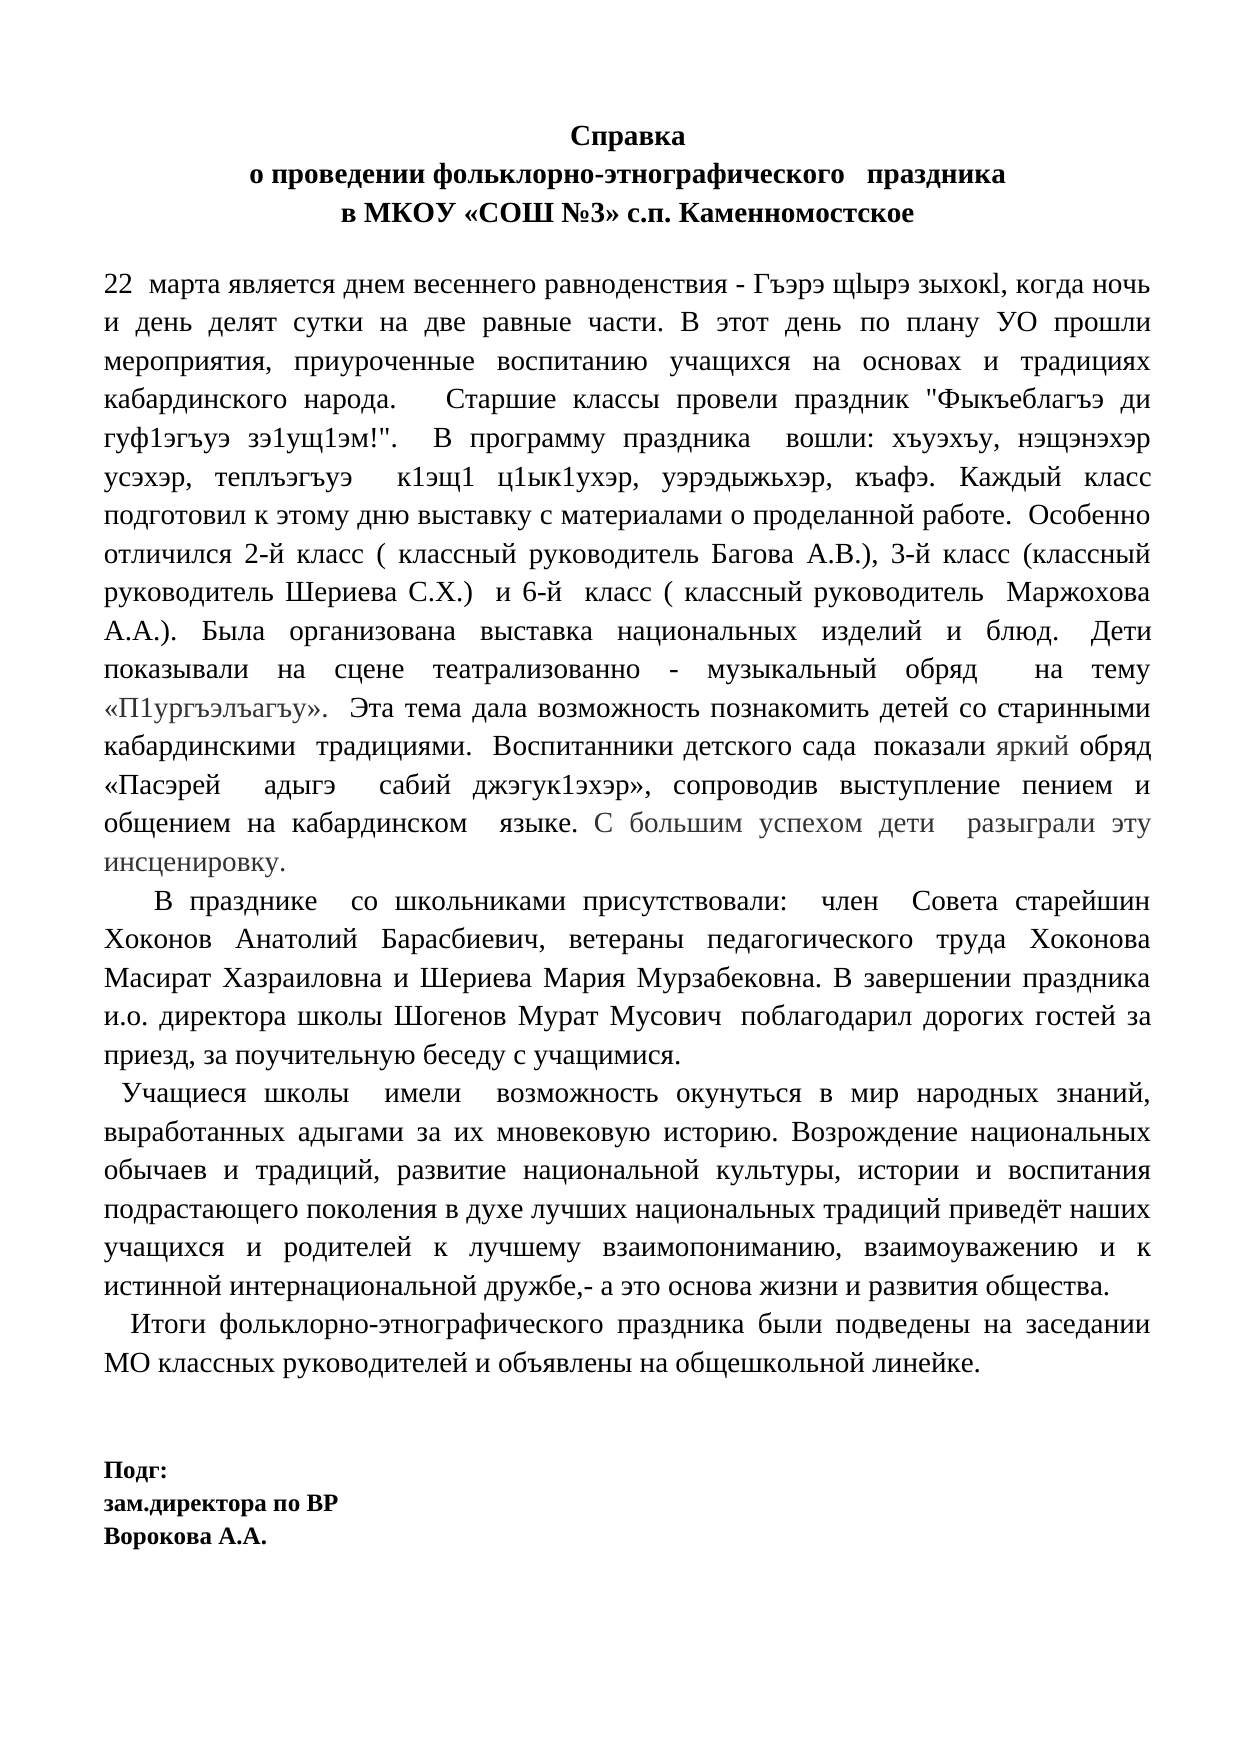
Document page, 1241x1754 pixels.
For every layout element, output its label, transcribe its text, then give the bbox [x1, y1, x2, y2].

text Ворокова А.А. [103, 1521, 1152, 1550]
text Учащиеся школы имели возможность окунуться в мир народных знаний, выработанных адыгами за их мновековую историю. Возрождение национальных обычаев и традиций, развитие национальной культуры, истории и воспитания подрастающего поколения в духе лучших национальных традиций приведёт наших учащихся и родителей к лучшему взаимопониманию, взаимоуважению и к истинной интернациональной дружбе,- а это основа жизни и развития общества. [103, 1075, 1152, 1302]
text о проведении фольклорно-этнографического праздника [103, 157, 1152, 190]
text 22 марта является днем весеннего равноденствия - Гъэрэ щlырэ зыхокl, когда ночь и день делят сутки на две равные части. В этот день по плану УО прошли мероприятия, приуроченные воспитанию учащихся на основах и традициях кабардинского народа. Старшие классы провели праздник "Фыкъеблагъэ ди гуф1эгъуэ зэ1ущ1эм!". В программу праздника вошли: хъуэхъу, нэщэнэхэр усэхэр, теплъэгъуэ к1эщ1 ц1ык1ухэр, уэрэдыжьхэр, къафэ. Каждый класс подготовил к этому дню выставку с материалами о проделанной работе. Особенно отличился 2-й класс ( классный руководитель Багова А.В.), 3-й класс (классный руководитель Шериева С.Х.) и 6-й класс ( классный руководитель Маржохова А.А.). Была организована выставка национальных изделий и блюд. Дети показывали на сцене театрализованно - музыкальный обряд на тему «П1ургъэлъагъу». Эта тема дала возможность познакомить детей со старинными кабардинскими традициями. Воспитанники детского сада показали яркий обряд «Пасэрей адыгэ сабий джэгук1эхэр», сопроводив выступление пением и общением на кабардинском языке. С большим успехом дети разыграли эту инсценировку. [103, 266, 1152, 878]
text в МКОУ «СОШ №3» с.п. Каменномостское [103, 195, 1152, 229]
text В празднике со школьниками присутствовали: член Совета старейшин Хоконов Анатолий Барасбиевич, ветераны педагогического труда Хоконова Масират Хазраиловна и Шериева Мария Мурзабековна. В завершении праздника и.о. директора школы Шогенов Мурат Мусович поблагодарил дорогих гостей за приезд, за поучительную беседу с учащимися. [103, 883, 1152, 1070]
text Итоги фольклорно-этнографического праздника были подведены на заседании МО классных руководителей и объявлены на общешкольной линейке. [103, 1307, 1152, 1379]
text Справка [103, 118, 1152, 152]
text зам.директора по ВР [103, 1488, 1152, 1517]
text Подг: [103, 1455, 1152, 1484]
